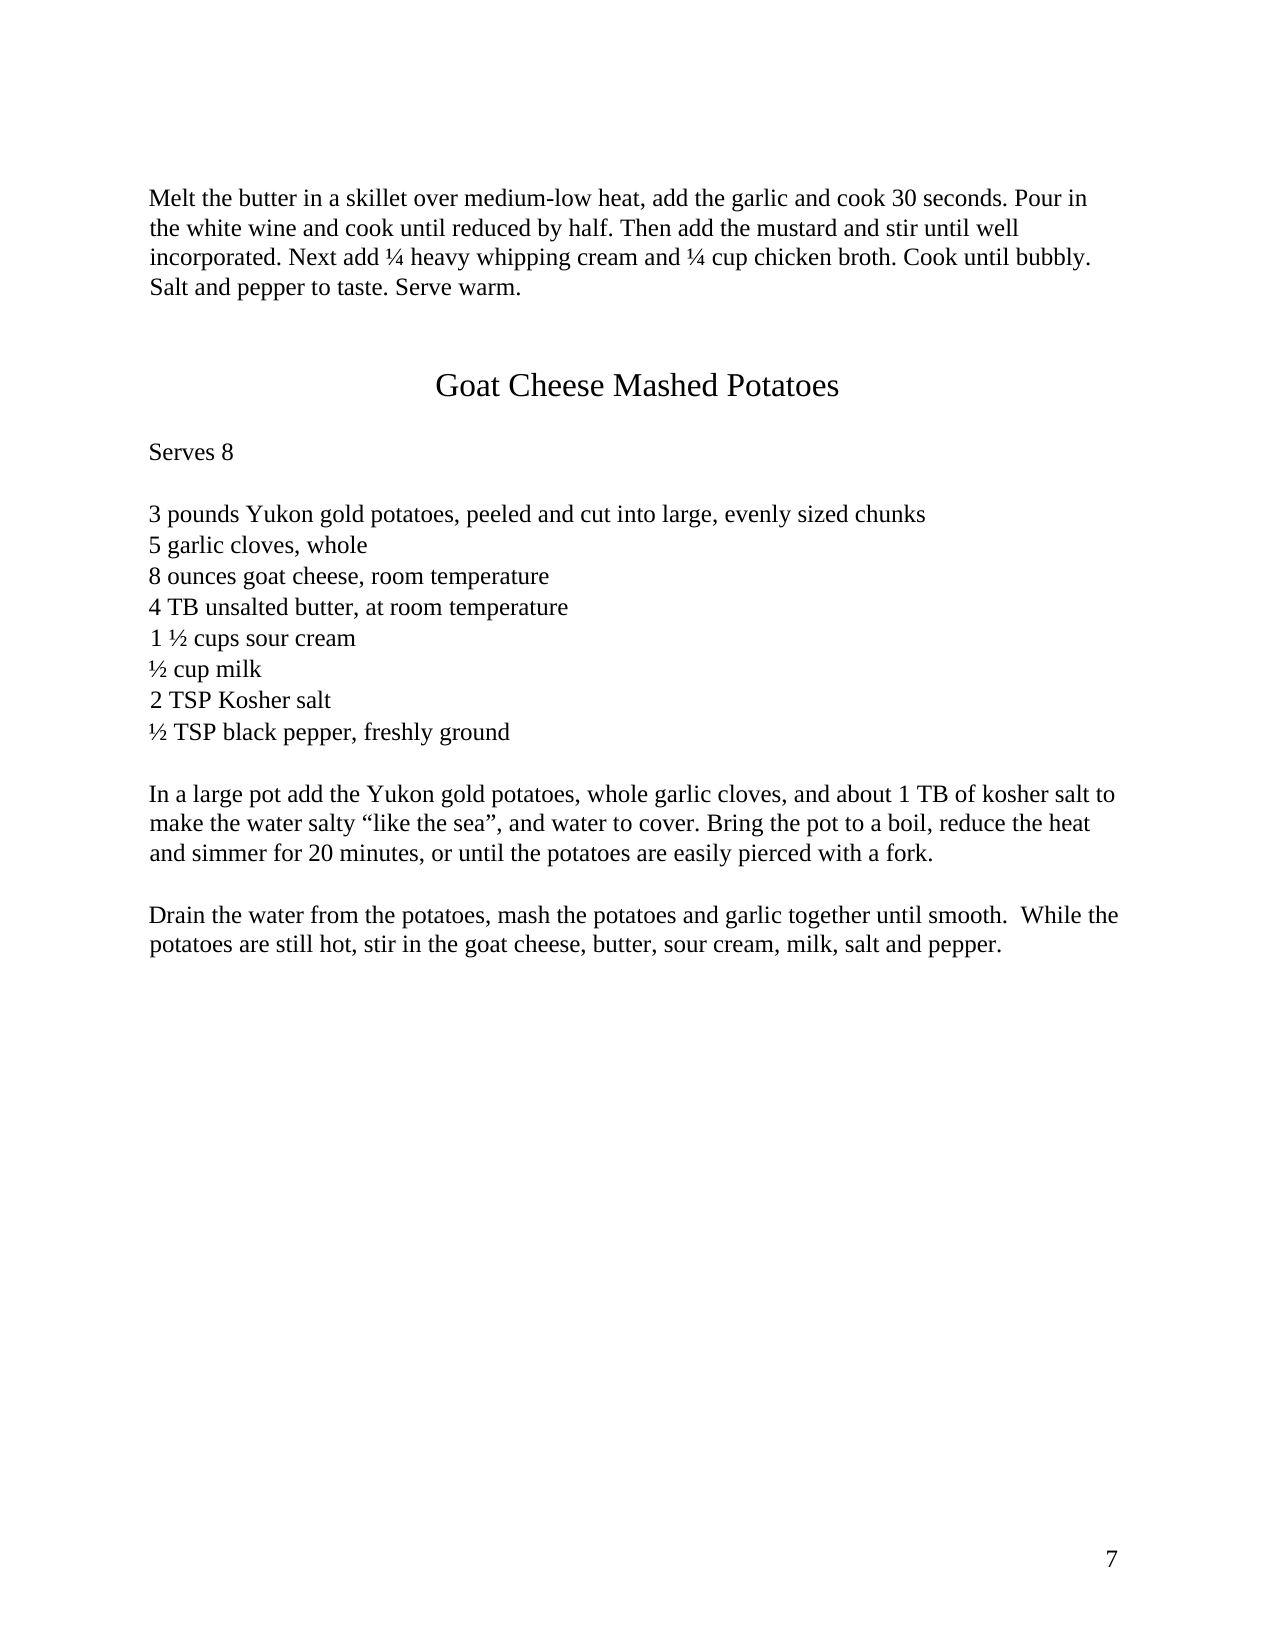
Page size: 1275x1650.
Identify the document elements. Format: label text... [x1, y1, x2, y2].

list TSP Kosher salt [150, 686, 1124, 714]
text In a large pot add the Yukon gold potatoes, whole garlic cloves, and about 1 TB of kosher salt to make the water salty “like the sea”, and water to cover. Bring the pot to a boil, reduce the heat and simmer for 20 minutes, or until the potatoes are easily pierced with a fork. [148, 779, 1124, 867]
text Serves 8 [148, 437, 1124, 466]
list ½ cups sour cream [150, 623, 1124, 652]
text ½ cup milk [148, 654, 1124, 683]
text 5 garlic cloves, whole [148, 530, 1124, 559]
text 8 ounces goat cheese, room temperature [148, 561, 1124, 590]
text ½ TSP black pepper, freshly ground [148, 717, 1124, 745]
text Melt the butter in a skillet over medium-low heat, add the garlic and cook 30 seconds. Pour in the white wine and cook until reduced by half. Then add the mustard and stir until well incorporated. Next add ¼ heavy whipping cream and ¼ cup chicken broth. Cook until bubbly. Salt and pepper to taste. Serve warm. [148, 183, 1124, 301]
text Drain the water from the potatoes, mash the potatoes and garlic together until smooth. While the potatoes are still hot, stir in the goat cheese, butter, sour cream, milk, salt and pepper. [148, 900, 1124, 958]
subtitle Goat Cheese Mashed Potatoes [151, 365, 1124, 403]
text 3 pounds Yukon gold potatoes, peeled and cut into large, evenly sized chunks [148, 499, 1124, 528]
text 4 TB unsalted butter, at room temperature [148, 592, 1124, 621]
